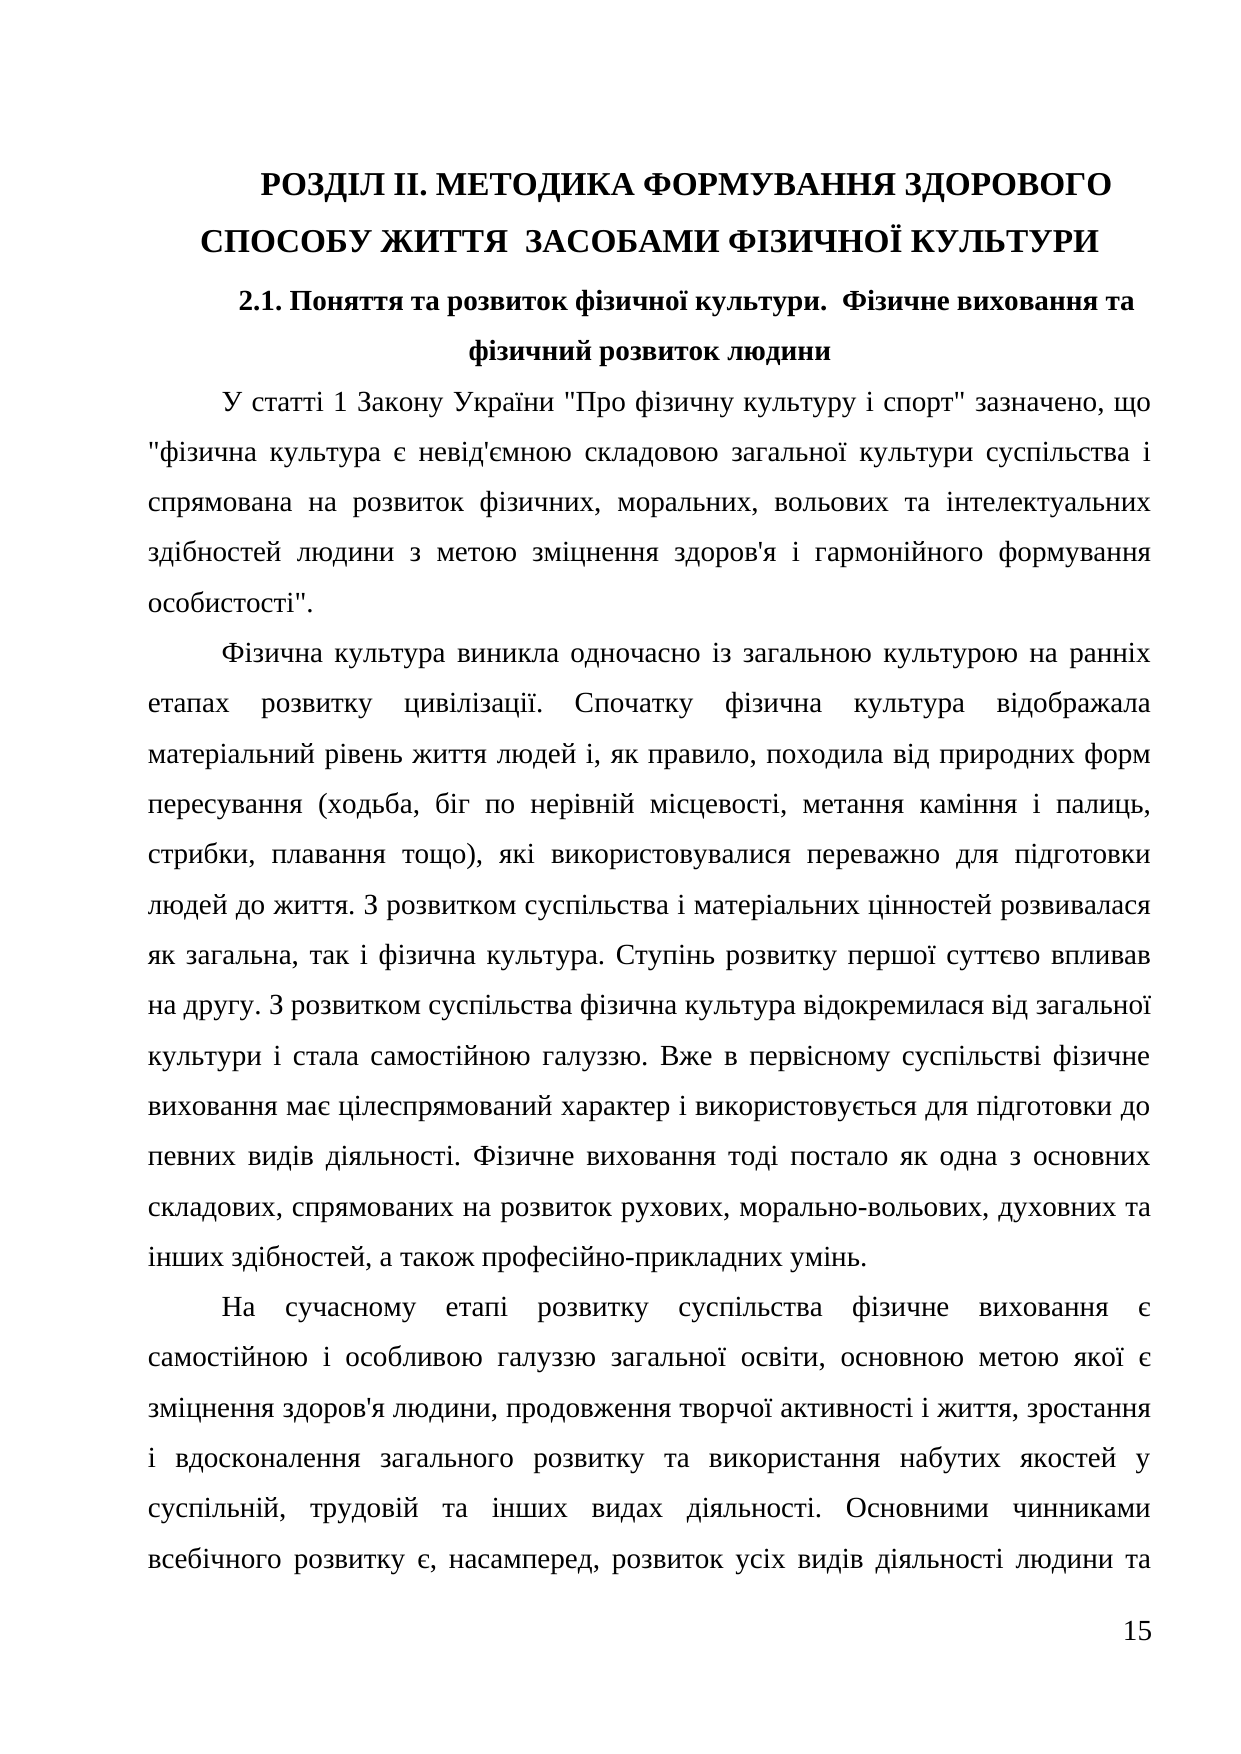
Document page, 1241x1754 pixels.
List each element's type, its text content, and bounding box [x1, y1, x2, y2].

subtitle 2.1. Поняття та розвиток фізичної культури. Фізичне виховання та фізичний розвиток людини [148, 283, 1152, 367]
subtitle РОЗДІЛ ІІ. МЕТОДИКА ФОРМУВАННЯ ЗДОРОВОГО СПОСОБУ ЖИТТЯ ЗАСОБАМИ ФІЗИЧНОЇ КУЛЬТУРИ [148, 164, 1152, 260]
text У статті 1 Закону України "Про фізичну культуру і спорт" зазначено, що "фізична культура є невід'ємною складовою загальної культури суспільства і спрямована на розвиток фізичних, моральних, вольових та інтелектуальних здібностей людини з метою зміцнення здоров'я і гармонійного формування особистості". [148, 384, 1152, 618]
text Фізична культура виникла одночасно із загальною культурою на ранніх етапах розвитку цивілізації. Спочатку фізична культура відображала матеріальний рівень життя людей і, як правило, походила від природних форм пересування (ходьба, біг по нерівній місцевості, метання каміння і палиць, стрибки, плавання тощо), які використовувалися переважно для підготовки людей до життя. З розвитком суспільства і матеріальних цінностей розвивалася як загальна, так і фізична культура. Ступінь розвитку першої суттєво впливав на другу. З розвитком суспільства фізична культура відокремилася від загальної культури і стала самостійною галуззю. Вже в первісному суспільстві фізичне виховання має цілеспрямований характер і використовується для підготовки до певних видів діяльності. Фізичне виховання тоді постало як одна з основних складових, спрямованих на розвиток рухових, морально-вольових, духовних та інших здібностей, а також професійно-прикладних умінь. [148, 635, 1152, 1272]
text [148, 1289, 1152, 1574]
